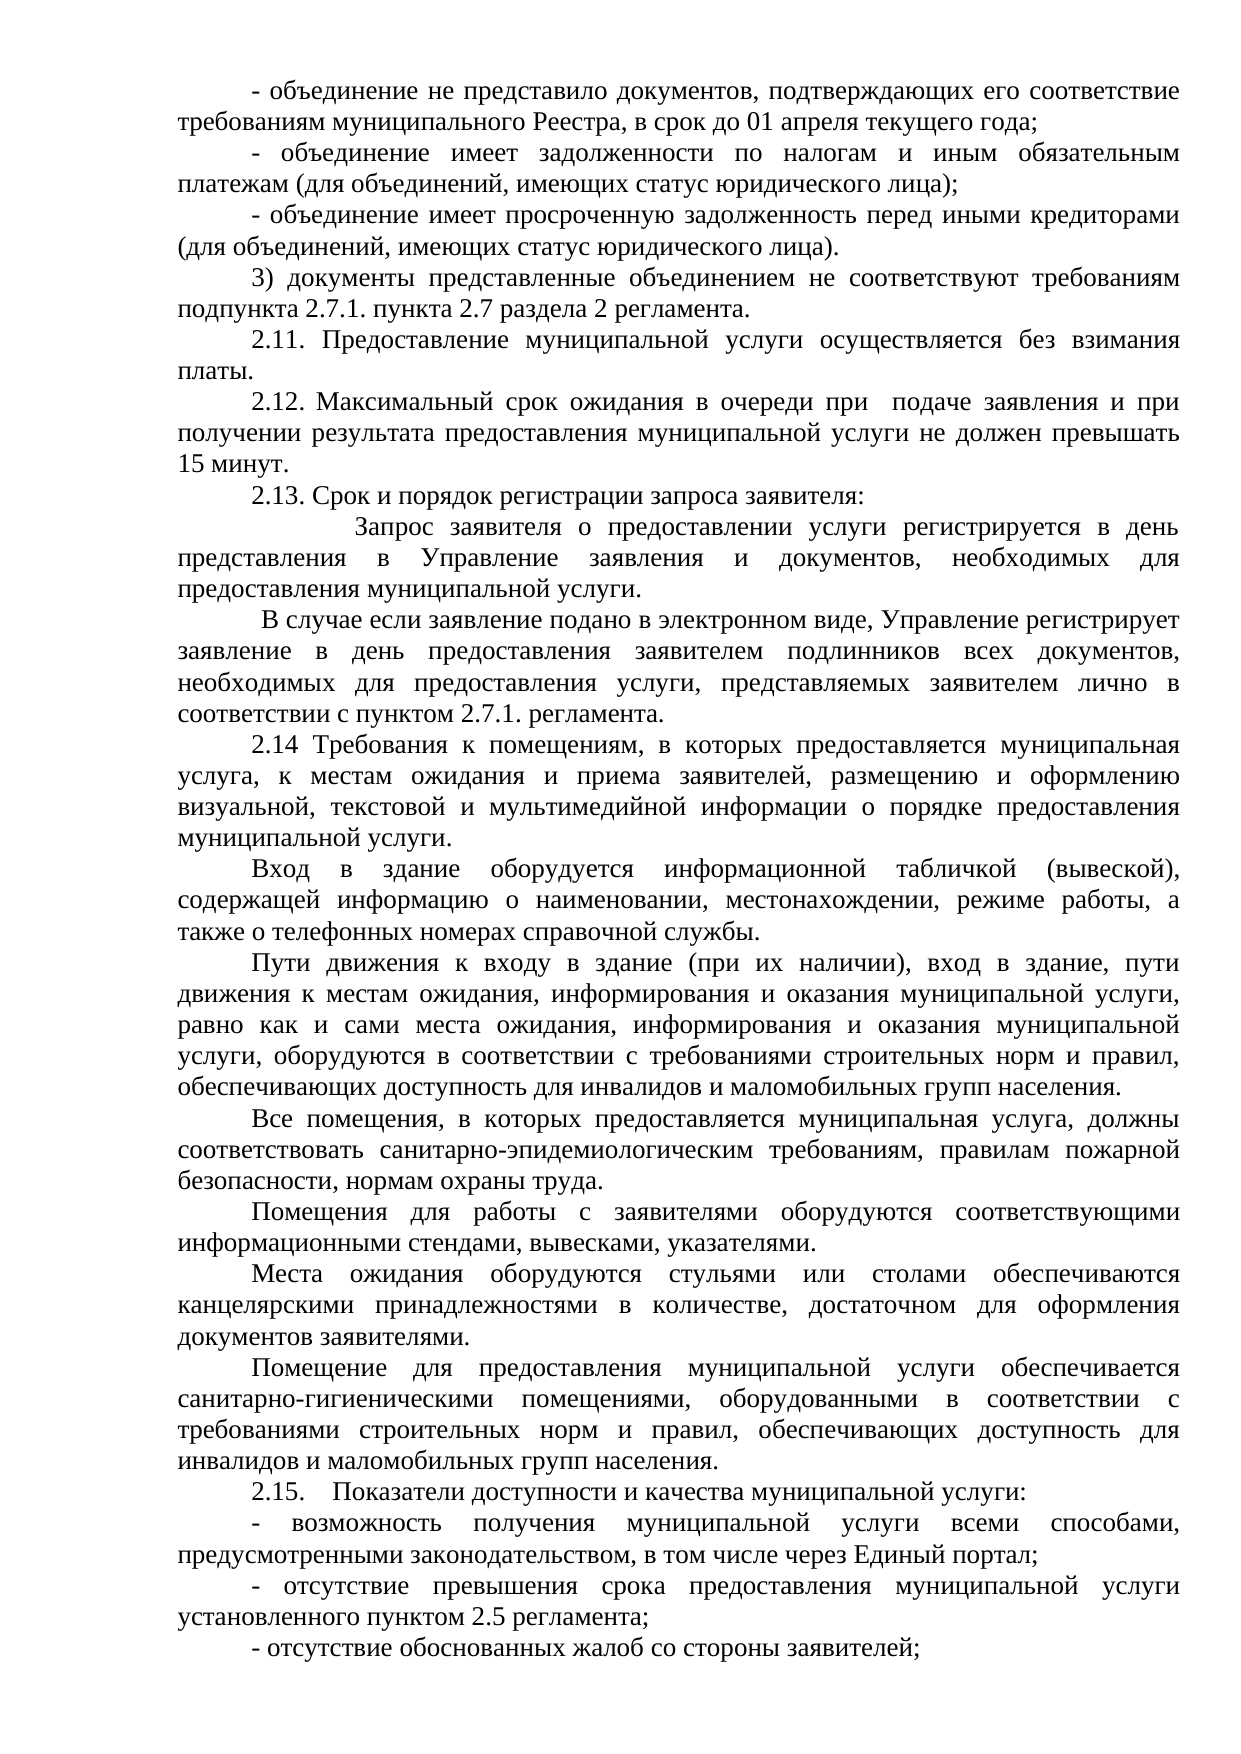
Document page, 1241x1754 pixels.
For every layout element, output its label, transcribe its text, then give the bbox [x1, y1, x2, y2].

text 2.14 Требования к помещениям, в которых предоставляется муниципальная услуга, к местам ожидания и приема заявителей, размещению и оформлению визуальной, текстовой и мультимедийной информации о порядке предоставления муниципальной услуги. [177, 728, 1181, 852]
text 2.13. Срок и порядок регистрации запроса заявителя: [177, 479, 1181, 510]
text - отсутствие превышения срока предоставления муниципальной услуги установленного пунктом 2.5 регламента; [177, 1569, 1181, 1631]
text 2.15. Показатели доступности и качества муниципальной услуги: [177, 1475, 1181, 1507]
text - объединение не представило документов, подтверждающих его соответствие требованиям муниципального Реестра, в срок до 01 апреля текущего года; [177, 74, 1181, 136]
text - отсутствие обоснованных жалоб со стороны заявителей; [177, 1631, 1181, 1662]
text Запрос заявителя о предоставлении услуги регистрируется в день представления в Управление заявления и документов, необходимых для предоставления муниципальной услуги. [177, 510, 1181, 603]
text Все помещения, в которых предоставляется муниципальная услуга, должны соответствовать санитарно-эпидемиологическим требованиям, правилам пожарной безопасности, нормам охраны труда. [177, 1102, 1181, 1195]
text - объединение имеет просроченную задолженность перед иными кредиторами (для объединений, имеющих статус юридического лица). [177, 198, 1181, 261]
text Места ожидания оборудуются стульями или столами обеспечиваются канцелярскими принадлежностями в количестве, достаточном для оформления документов заявителями. [177, 1257, 1181, 1351]
text 2.11. Предоставление муниципальной услуги осуществляется без взимания платы. [177, 323, 1181, 385]
text Вход в здание оборудуется информационной табличкой (вывеской), содержащей информацию о наименовании, местонахождении, режиме работы, а также о телефонных номерах справочной службы. [177, 852, 1181, 946]
text Пути движения к входу в здание (при их наличии), вход в здание, пути движения к местам ожидания, информирования и оказания муниципальной услуги, равно как и сами места ожидания, информирования и оказания муниципальной услуги, оборудуются в соответствии с требованиями строительных норм и правил, обеспечивающих доступность для инвалидов и маломобильных групп населения. [177, 946, 1181, 1102]
text Помещение для предоставления муниципальной услуги обеспечивается санитарно-гигиеническими помещениями, оборудованными в соответствии с требованиями строительных норм и правил, обеспечивающих доступность для инвалидов и маломобильных групп населения. [177, 1351, 1181, 1475]
text - объединение имеет задолженности по налогам и иным обязательным платежам (для объединений, имеющих статус юридического лица); [177, 136, 1181, 198]
text 2.12. Максимальный срок ожидания в очереди при подаче заявления и при получении результата предоставления муниципальной услуги не должен превышать 15 минут. [177, 385, 1181, 479]
text В случае если заявление подано в электронном виде, Управление регистрирует заявление в день предоставления заявителем подлинников всех документов, необходимых для предоставления услуги, представляемых заявителем лично в соответствии с пунктом 2.7.1. регламента. [177, 603, 1181, 728]
text Помещения для работы с заявителями оборудуются соответствующими информационными стендами, вывесками, указателями. [177, 1195, 1181, 1257]
text 3) документы представленные объединением не соответствуют требованиям подпункта 2.7.1. пункта 2.7 раздела 2 регламента. [177, 261, 1181, 323]
text - возможность получения муниципальной услуги всеми способами, предусмотренными законодательством, в том числе через Единый портал; [177, 1507, 1181, 1569]
